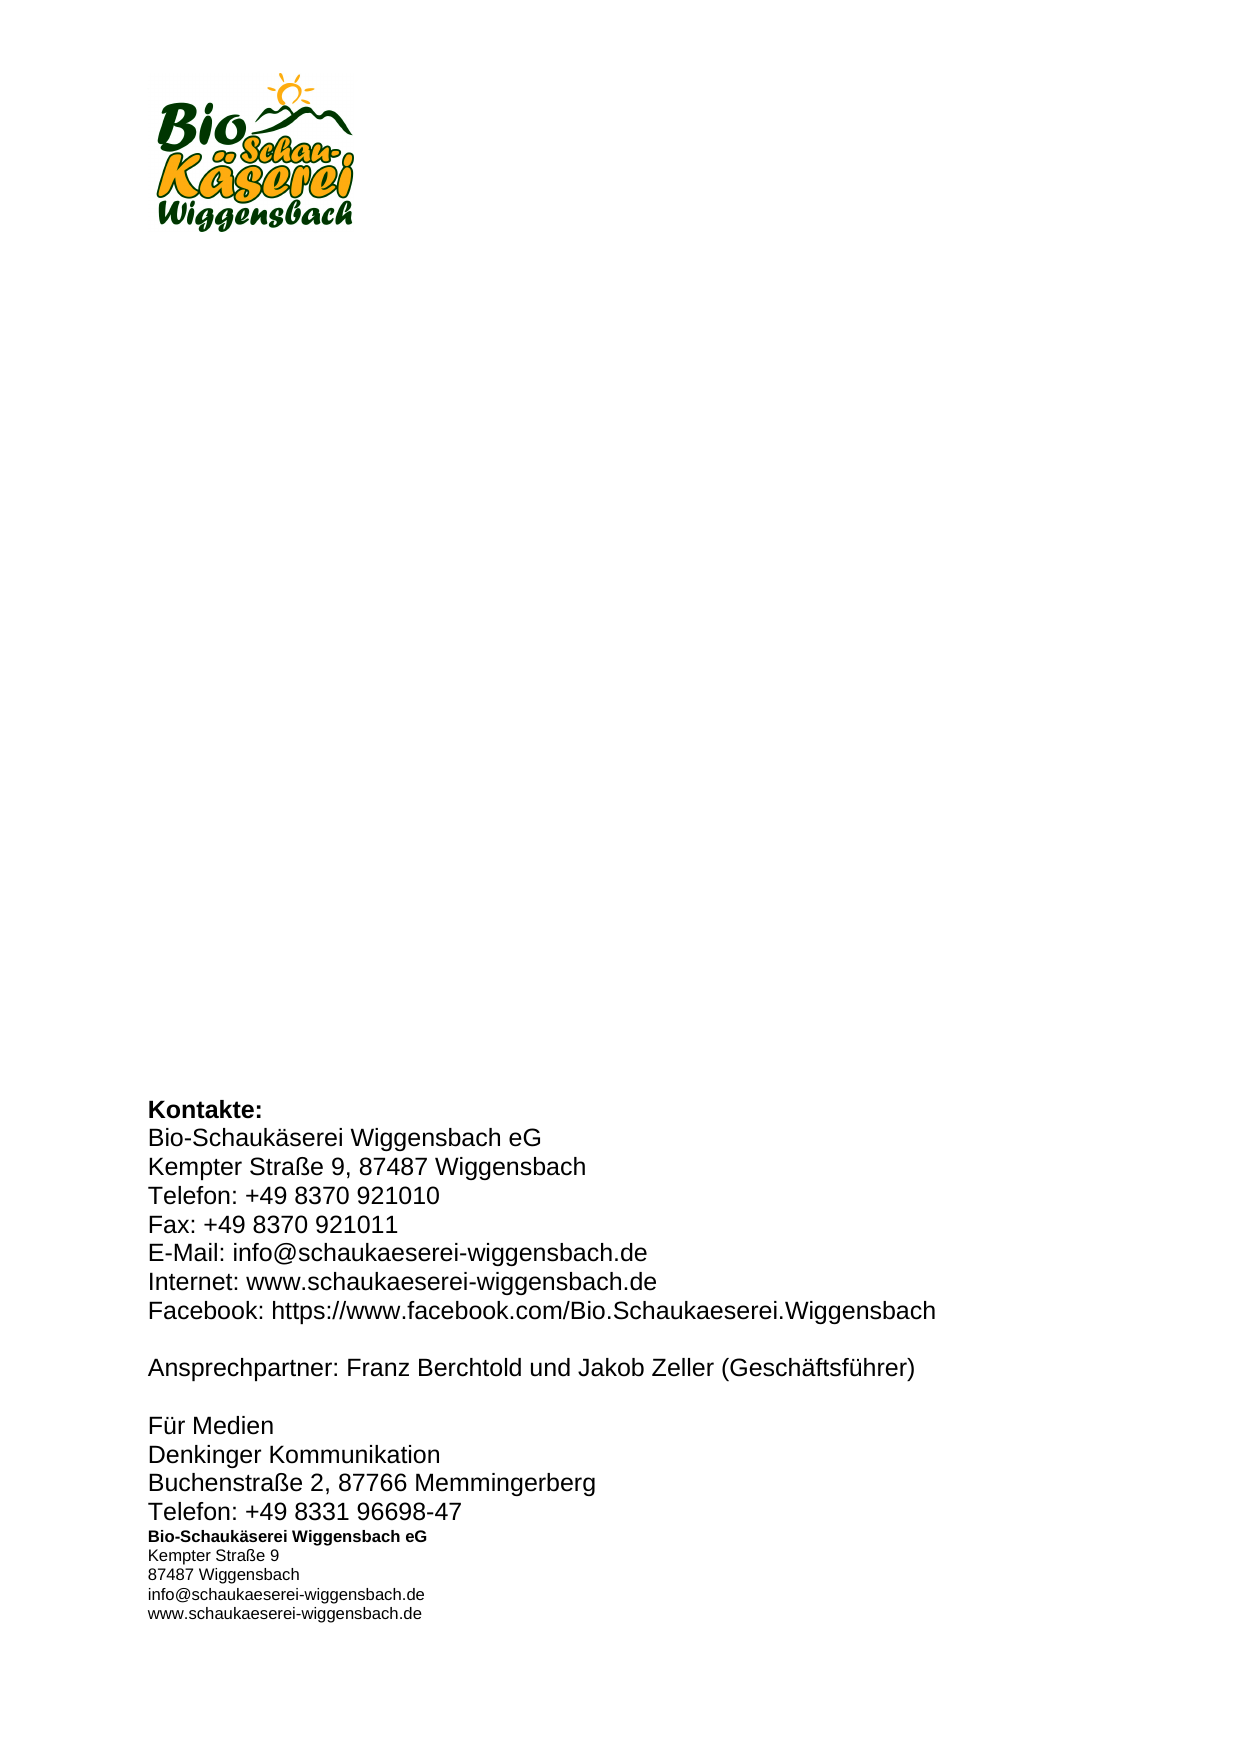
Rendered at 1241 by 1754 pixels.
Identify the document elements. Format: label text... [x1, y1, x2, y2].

text Für Medien [148, 1411, 1078, 1439]
picture [147, 73, 354, 232]
text Ansprechpartner: Franz Berchtold und Jakob Zeller (Geschäftsführer) [148, 1353, 1078, 1382]
text Buchenstraße 2, 87766 Memmingerberg [148, 1468, 1078, 1497]
text E-Mail: info@schaukaeserei-wiggensbach.de [148, 1238, 1078, 1267]
text Telefon: +49 8331 96698-47 [148, 1497, 1078, 1526]
text Facebook: https://www.facebook.com/Bio.Schaukaeserei.Wiggensbach [148, 1296, 1078, 1324]
text Fax: +49 8370 921011 [148, 1209, 1078, 1238]
text Telefon: +49 8370 921010 [148, 1181, 1078, 1209]
text Kontakte: [148, 807, 1078, 1123]
text Internet: www.schaukaeserei-wiggensbach.de [148, 1267, 1078, 1296]
text Denkinger Kommunikation [148, 1439, 1078, 1468]
text Kempter Straße 9, 87487 Wiggensbach [148, 1152, 1078, 1181]
text Bio-Schaukäserei Wiggensbach eG [148, 1123, 1078, 1152]
